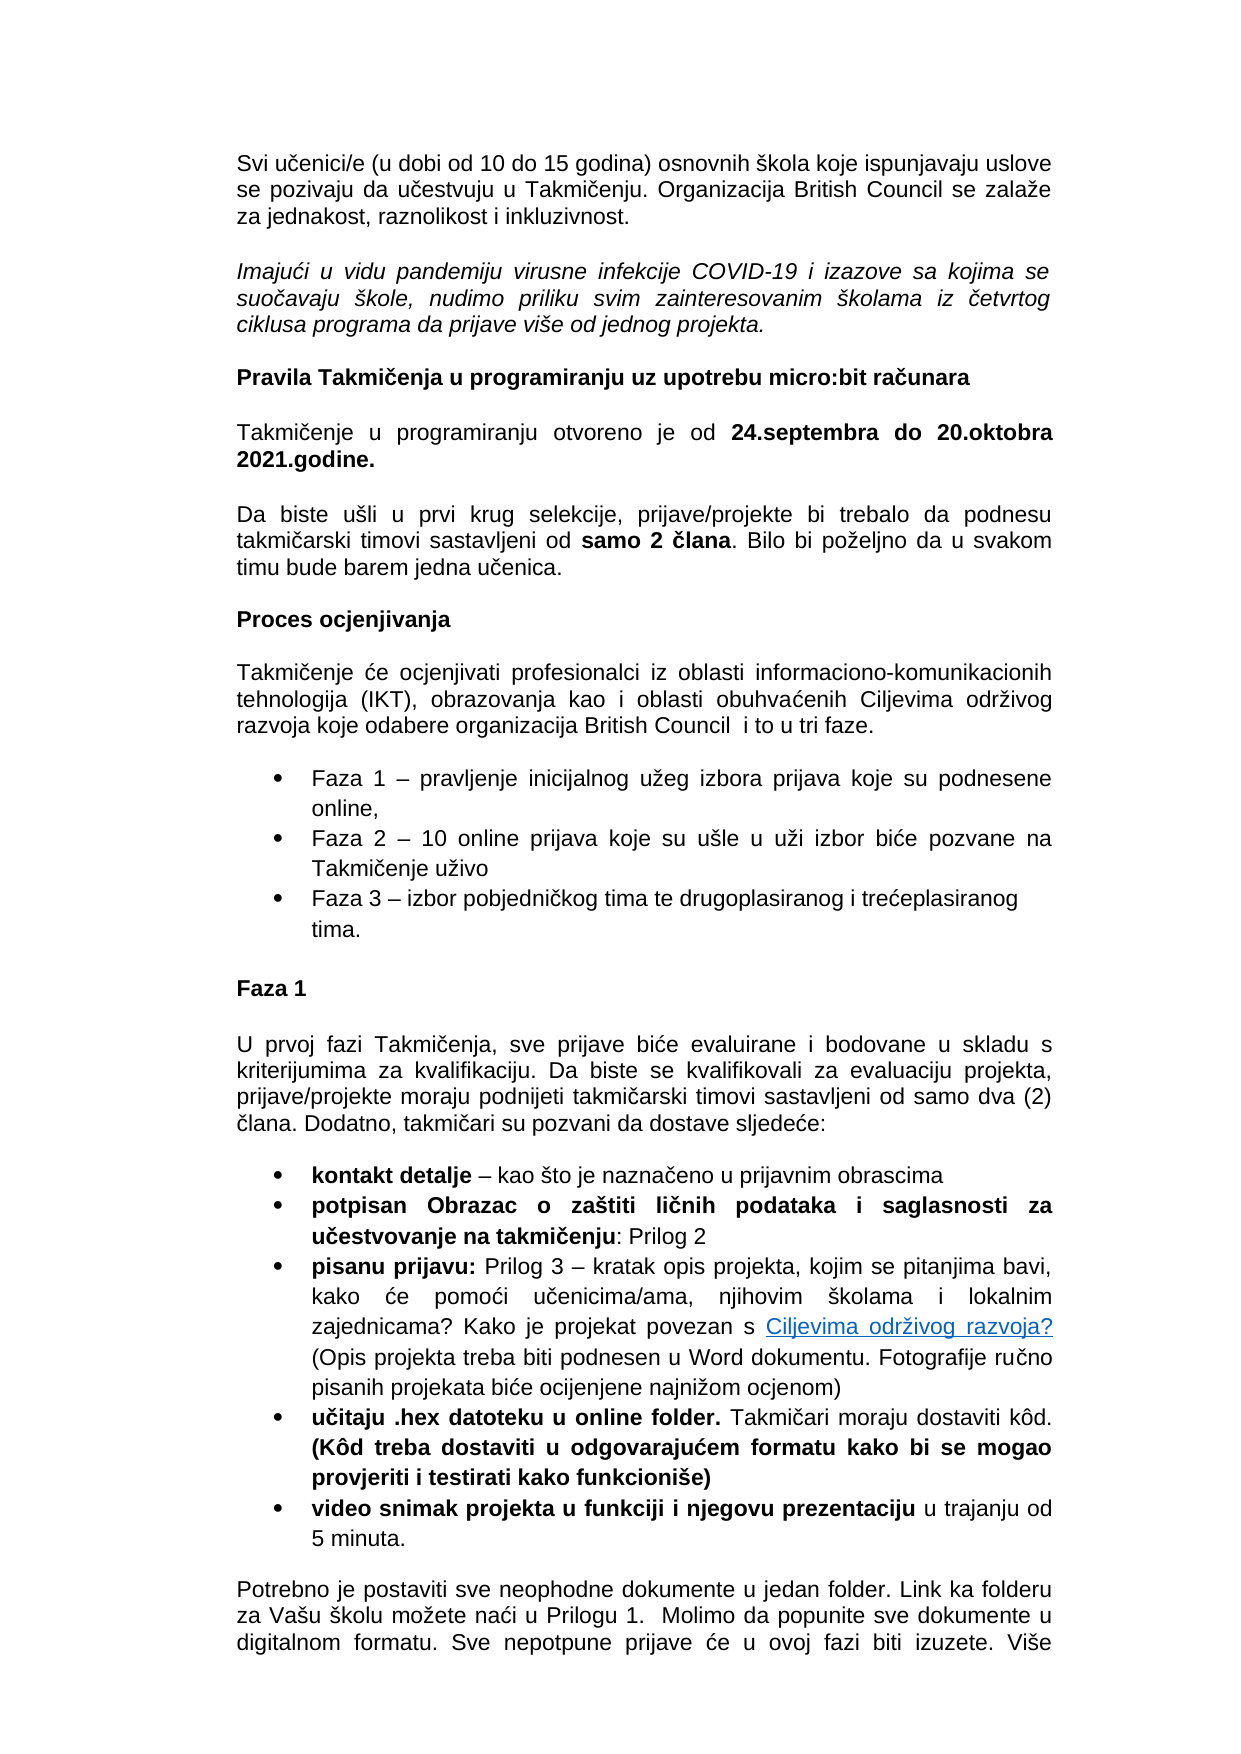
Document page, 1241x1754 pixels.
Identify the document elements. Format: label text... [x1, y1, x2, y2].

list Faza 2 – 10 online prijava koje su ušle u uži izbor biće pozvane na Takmičenje uživo [274, 825, 1053, 882]
text Takmičenje u programiranju otvoreno je od 24.septembra do 20.oktobra 2021.godine. [236, 419, 1053, 472]
text U prvoj fazi Takmičenja, sve prijave biće evaluirane i bodovane u skladu s kriterijumima za kvalifikaciju. Da biste se kvalifikovali za evaluaciju projekta, prijave/projekte moraju podnijeti takmičarski timovi sastavljeni od samo dva (2) člana. Dodatno, takmičari su pozvani da dostave sljedeće: [236, 1031, 1053, 1136]
list učitaju .hex datoteku u online folder. Takmičari moraju dostaviti kôd. (Kôd treba dostaviti u odgovarajućem formatu kako bi se mogao provjeriti i testirati kako funkcioniše) [274, 1404, 1053, 1491]
text Imajući u vidu pandemiju virusne infekcije COVID-19 i izazove sa kojima se suočavaju škole, nudimo priliku svim zainteresovanim školama iz četvrtog ciklusa programa da prijave više od jednog projekta. [236, 258, 1053, 337]
text Proces ocjenjivanja [236, 606, 1053, 633]
text Faza 1 [236, 975, 1053, 1001]
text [236, 1576, 1053, 1655]
text Svi učenici/e (u dobi od 10 do 15 godina) osnovnih škola koje ispunjavaju uslove se pozivaju da učestvuju u Takmičenju. Organizacija British Council se zalaže za jednakost, raznolikost i inkluzivnost. [236, 150, 1053, 229]
list video snimak projekta u funkciji i njegovu prezentaciju u trajanju od 5 minuta. [274, 1494, 1053, 1551]
text Pravila Takmičenja u programiranju uz upotrebu micro:bit računara [236, 364, 1053, 390]
text Da biste ušli u prvi krug selekcije, prijave/projekte bi trebalo da podnesu takmičarski timovi sastavljeni od samo 2 člana. Bilo bi poželjno da u svakom timu bude barem jedna učenica. [236, 501, 1053, 580]
text Takmičenje će ocjenjivati profesionalci iz oblasti informaciono-komunikacionih tehnologija (IKT), obrazovanja kao i oblasti obuhvaćenih Ciljevima održivog razvoja koje odabere organizacija British Council i to u tri faze. [236, 659, 1053, 738]
list kontakt detalje – kao što je naznačeno u prijavnim obrascima [274, 1162, 1053, 1189]
list Faza 1 – pravljenje inicijalnog užeg izbora prijava koje su podnesene online, [274, 764, 1053, 821]
list pisanu prijavu: Prilog 3 – kratak opis projekta, kojim se pitanjima bavi, kako će pomoći učenicima/ama, njihovim školama i lokalnim zajednicama? Kako je projekat povezan s Ciljevima održivog razvoja? (Opis projekta treba biti podnesen u Word dokumentu. Fotografije ručno pisanih projekata biće ocijenjene najnižom ocjenom) [274, 1253, 1053, 1400]
list potpisan Obrazac o zaštiti ličnih podataka i saglasnosti za učestvovanje na takmičenju: Prilog 2 [274, 1192, 1053, 1249]
list Faza 3 – izbor pobjedničkog tima te drugoplasiranog i trećeplasiranog tima. [274, 885, 1053, 942]
